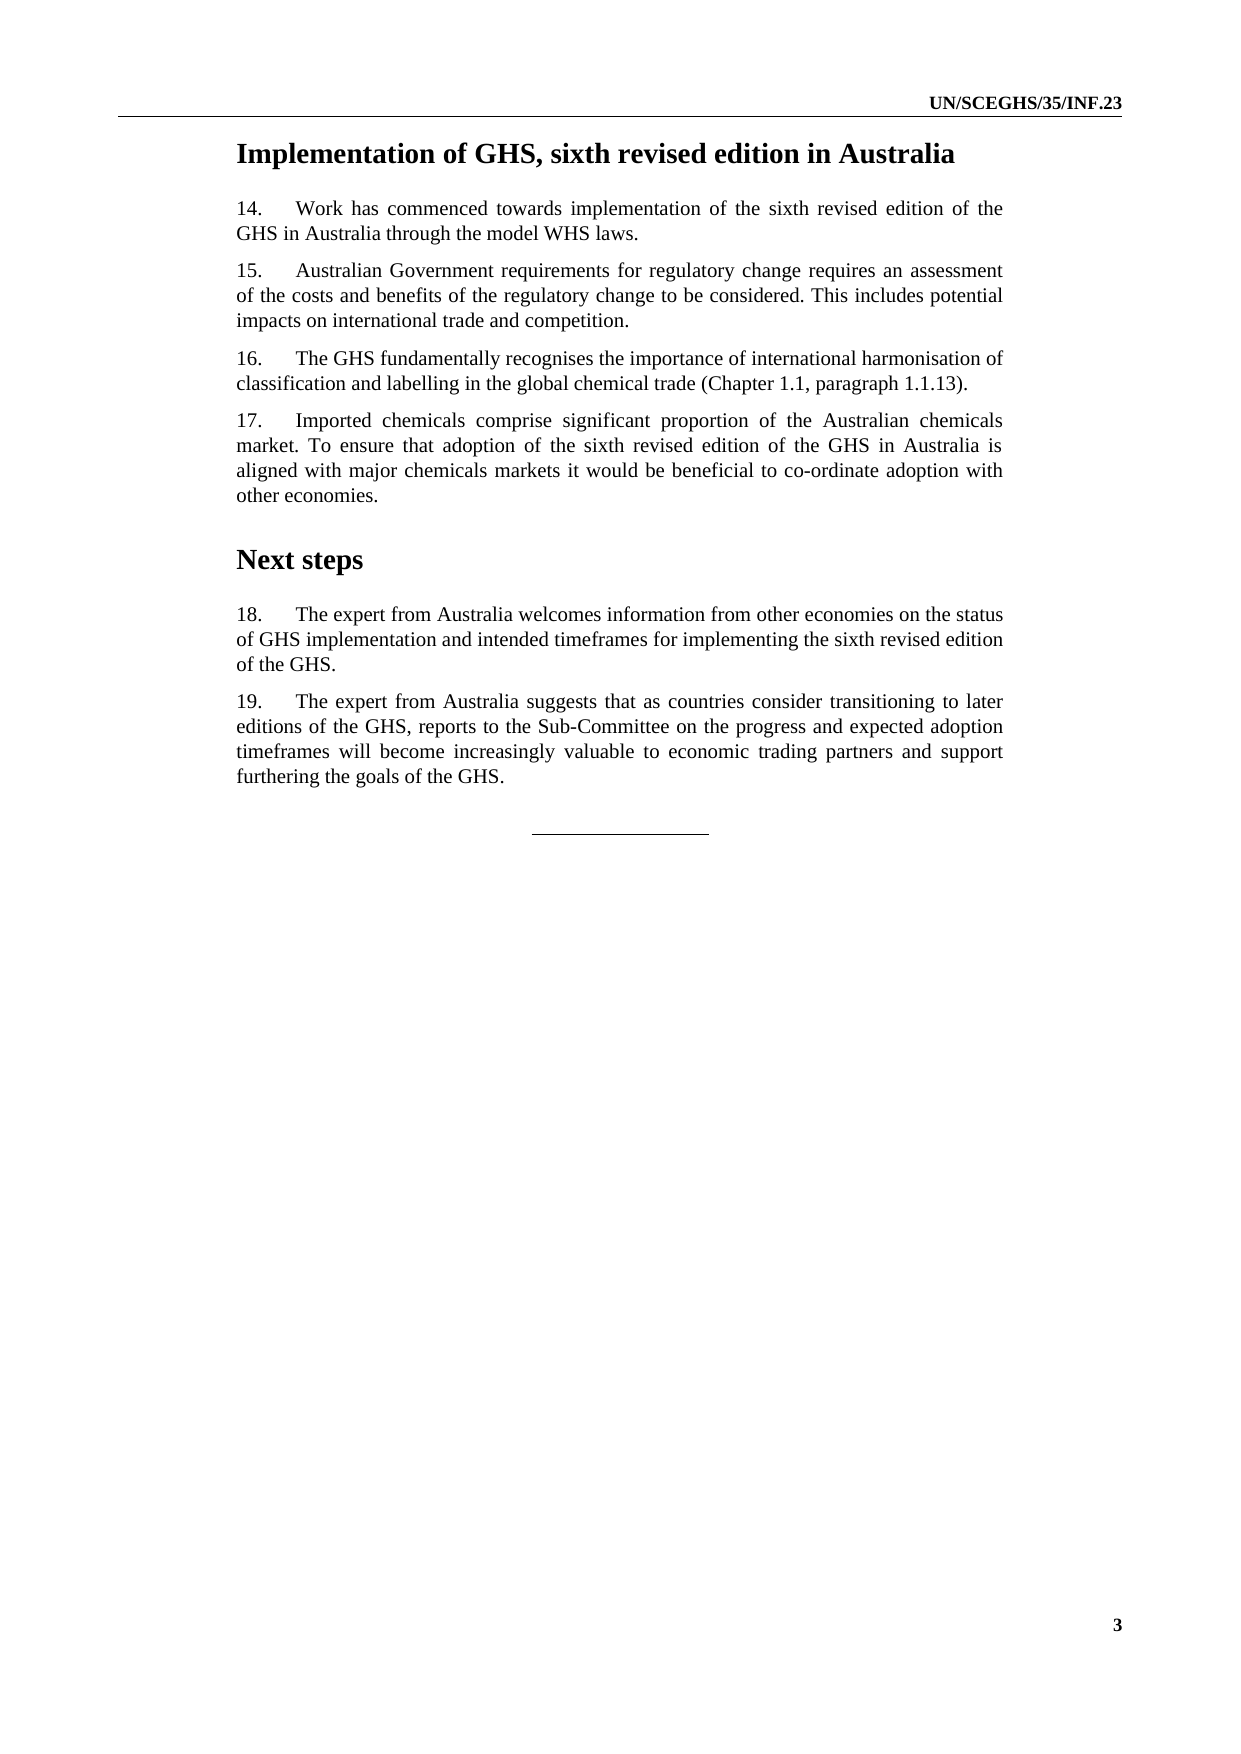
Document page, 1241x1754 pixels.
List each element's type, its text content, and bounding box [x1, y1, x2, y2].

list The expert from Australia welcomes information from other economies on the status of GHS implementation and intended timeframes for implementing the sixth revised edition of the GHS. [236, 601, 1004, 676]
text Implementation of GHS, sixth revised edition in Australia [236, 138, 1004, 169]
list The GHS fundamentally recognises the importance of international harmonisation of classification and labelling in the global chemical trade (Chapter 1.1, paragraph 1.1.13). [236, 344, 1004, 394]
list Imported chemicals comprise significant proportion of the Australian chemicals market. To ensure that adoption of the sixth revised edition of the GHS in Australia is aligned with major chemicals markets it would be beneficial to co-ordinate adoption with other economies. [236, 407, 1004, 507]
list Work has commenced towards implementation of the sixth revised edition of the GHS in Australia through the model WHS laws. [236, 194, 1004, 244]
text Next steps [236, 544, 1004, 576]
list The expert from Australia suggests that as countries consider transitioning to later editions of the GHS, reports to the Sub-Committee on the progress and expected adoption timeframes will become increasingly valuable to economic trading partners and support furthering the goals of the GHS. [236, 688, 1004, 788]
list Australian Government requirements for regulatory change requires an assessment of the costs and benefits of the regulatory change to be considered. This includes potential impacts on international trade and competition. [236, 257, 1004, 332]
